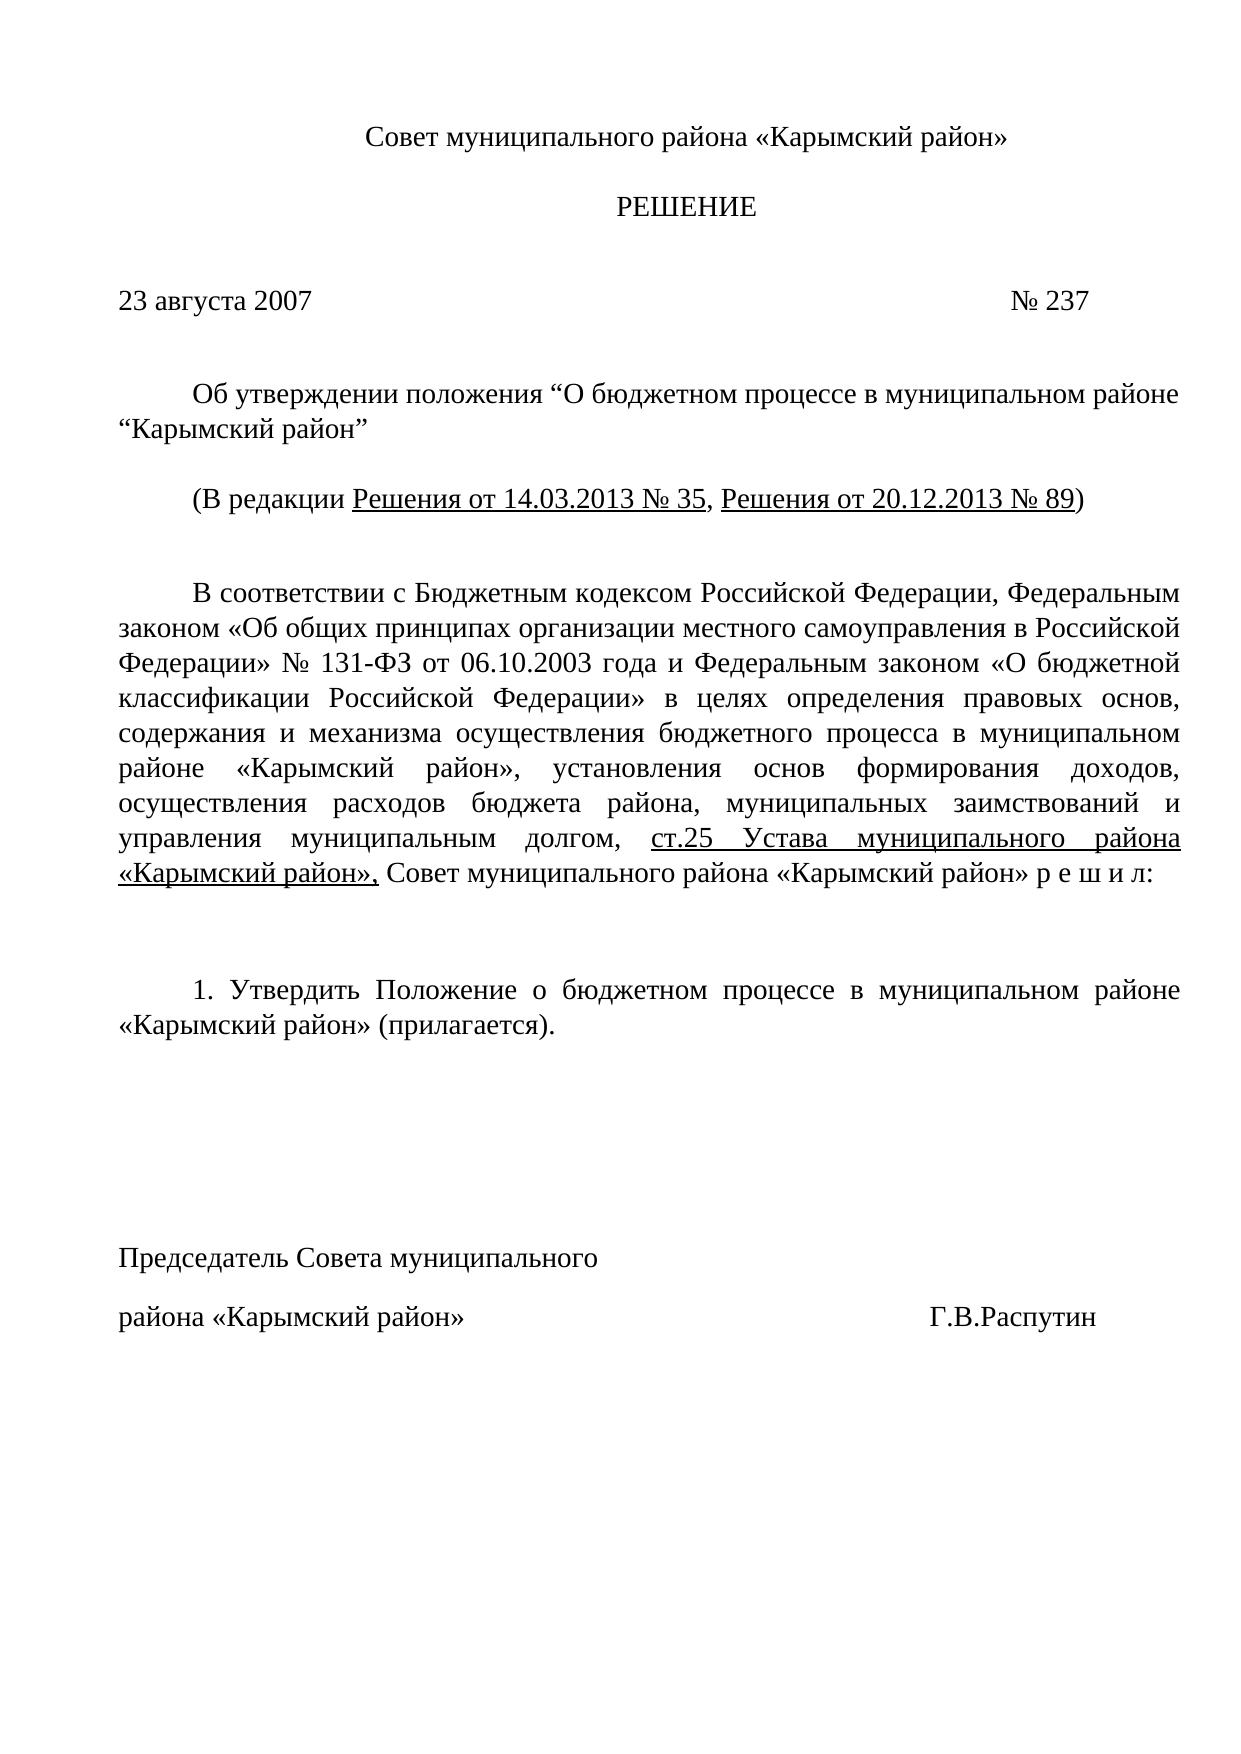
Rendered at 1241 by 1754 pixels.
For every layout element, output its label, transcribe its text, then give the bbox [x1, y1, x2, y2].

text 1. Утвердить Положение о бюджетном процессе в муниципальном районе «Карымский район» (прилагается). [118, 970, 1181, 1040]
text 23 августа 2007 № 237 [118, 282, 1181, 317]
text (В редакции Решения от 14.03.2013 № 35, Решения от 20.12.2013 № 89) [118, 480, 1181, 515]
text РЕШЕНИЕ [118, 188, 1181, 223]
text В соответствии с Бюджетным кодексом Российской Федерации, Федеральным законом «Об общих принципах организации местного самоуправления в Российской Федерации» № 131-ФЗ от 06.10.2003 года и Федеральным законом «О бюджетной классификации Российской Федерации» в целях определения правовых основ, содержания и механизма осуществления бюджетного процесса в муниципальном районе «Карымский район», установления основ формирования доходов, осуществления расходов бюджета района, муниципальных заимствований и управления муниципальным долгом, ст.25 Устава муниципального района «Карымский район», Совет муниципального района «Карымский район» р е ш и л: [118, 573, 1181, 888]
text Совет муниципального района «Карымский район» [118, 118, 1181, 153]
text Председатель Совета муниципального [118, 1239, 1181, 1274]
text района «Карымский район» Г.В.Распутин [118, 1297, 1181, 1332]
text Об утверждении положения “О бюджетном процессе в муниципальном районе “Карымский район” [118, 375, 1181, 445]
